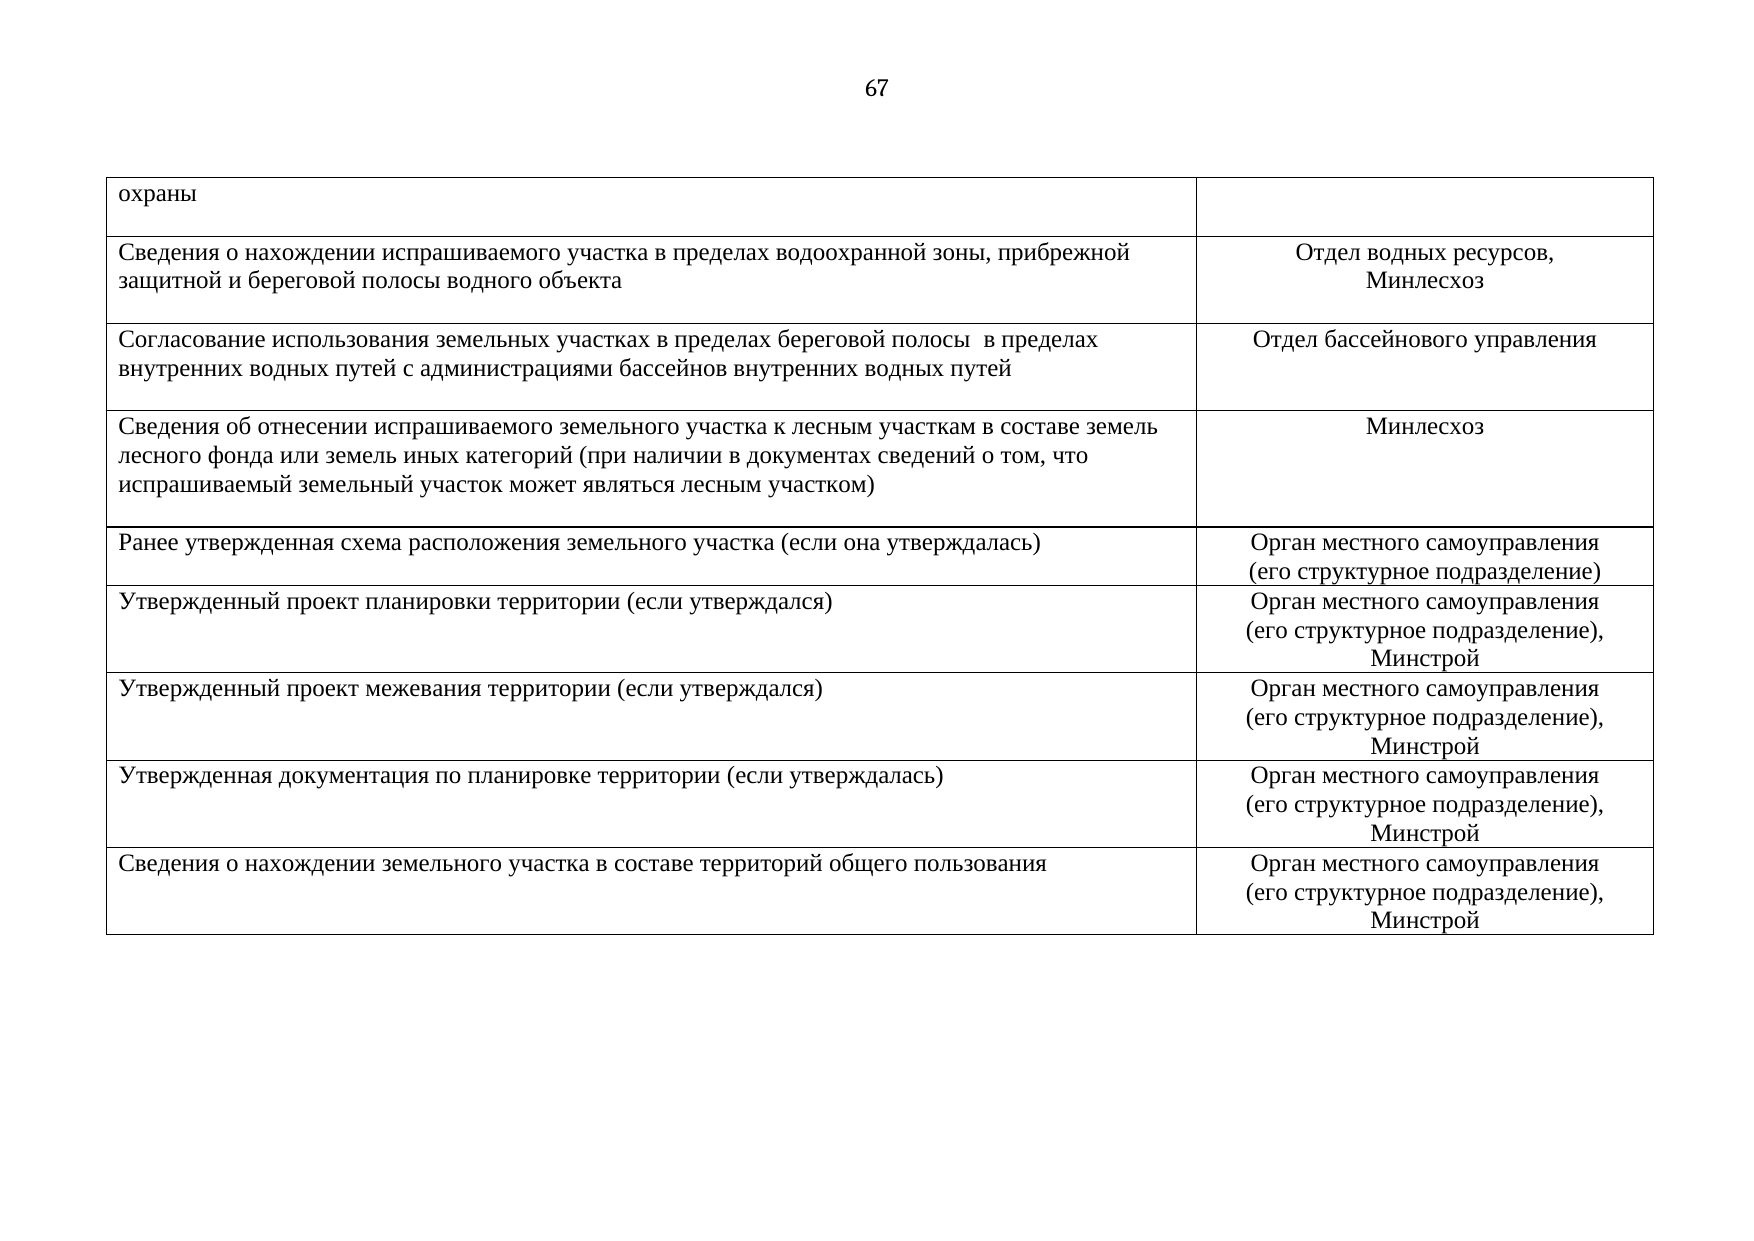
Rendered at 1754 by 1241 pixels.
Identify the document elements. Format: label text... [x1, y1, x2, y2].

table_cell Орган местного самоуправления (его структурное подразделение), Минстрой [1197, 673, 1653, 759]
table_cell Утвержденный проект межевания территории (если утверждался) [107, 673, 1196, 759]
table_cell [107, 178, 1196, 236]
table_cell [1197, 178, 1653, 236]
table_cell Орган местного самоуправления (его структурное подразделение), Минстрой [1197, 761, 1653, 847]
table_cell Утвержденная документация по планировке территории (если утверждалась) [107, 761, 1196, 847]
table_cell Сведения об отнесении испрашиваемого земельного участка к лесным участкам в составе земель лесного фонда или земель иных категорий (при наличии в документах сведений о том, что испрашиваемый земельный участок может являться лесным участком) [107, 411, 1196, 526]
table_cell Ранее утвержденная схема расположения земельного участка (если она утверждалась) [107, 528, 1196, 585]
table_cell Минлесхоз [1197, 411, 1653, 526]
table_cell Отдел водных ресурсов, Минлесхоз [1197, 237, 1653, 323]
table_cell Отдел бассейнового управления [1197, 324, 1653, 410]
table_cell Орган местного самоуправления (его структурное подразделение), Минстрой [1197, 586, 1653, 672]
table_cell Орган местного самоуправления (его структурное подразделение) [1197, 528, 1653, 585]
table_cell Согласование использования земельных участках в пределах береговой полосы в пределах внутренних водных путей с администрациями бассейнов внутренних водных путей [107, 324, 1196, 410]
table_cell Сведения о нахождении испрашиваемого участка в пределах водоохранной зоны, прибрежной защитной и береговой полосы водного объекта [107, 237, 1196, 323]
table_cell Сведения о нахождении земельного участка в составе территорий общего пользования [107, 848, 1196, 934]
table_cell Орган местного самоуправления (его структурное подразделение), Минстрой [1197, 848, 1653, 934]
table_cell Утвержденный проект планировки территории (если утверждался) [107, 586, 1196, 672]
